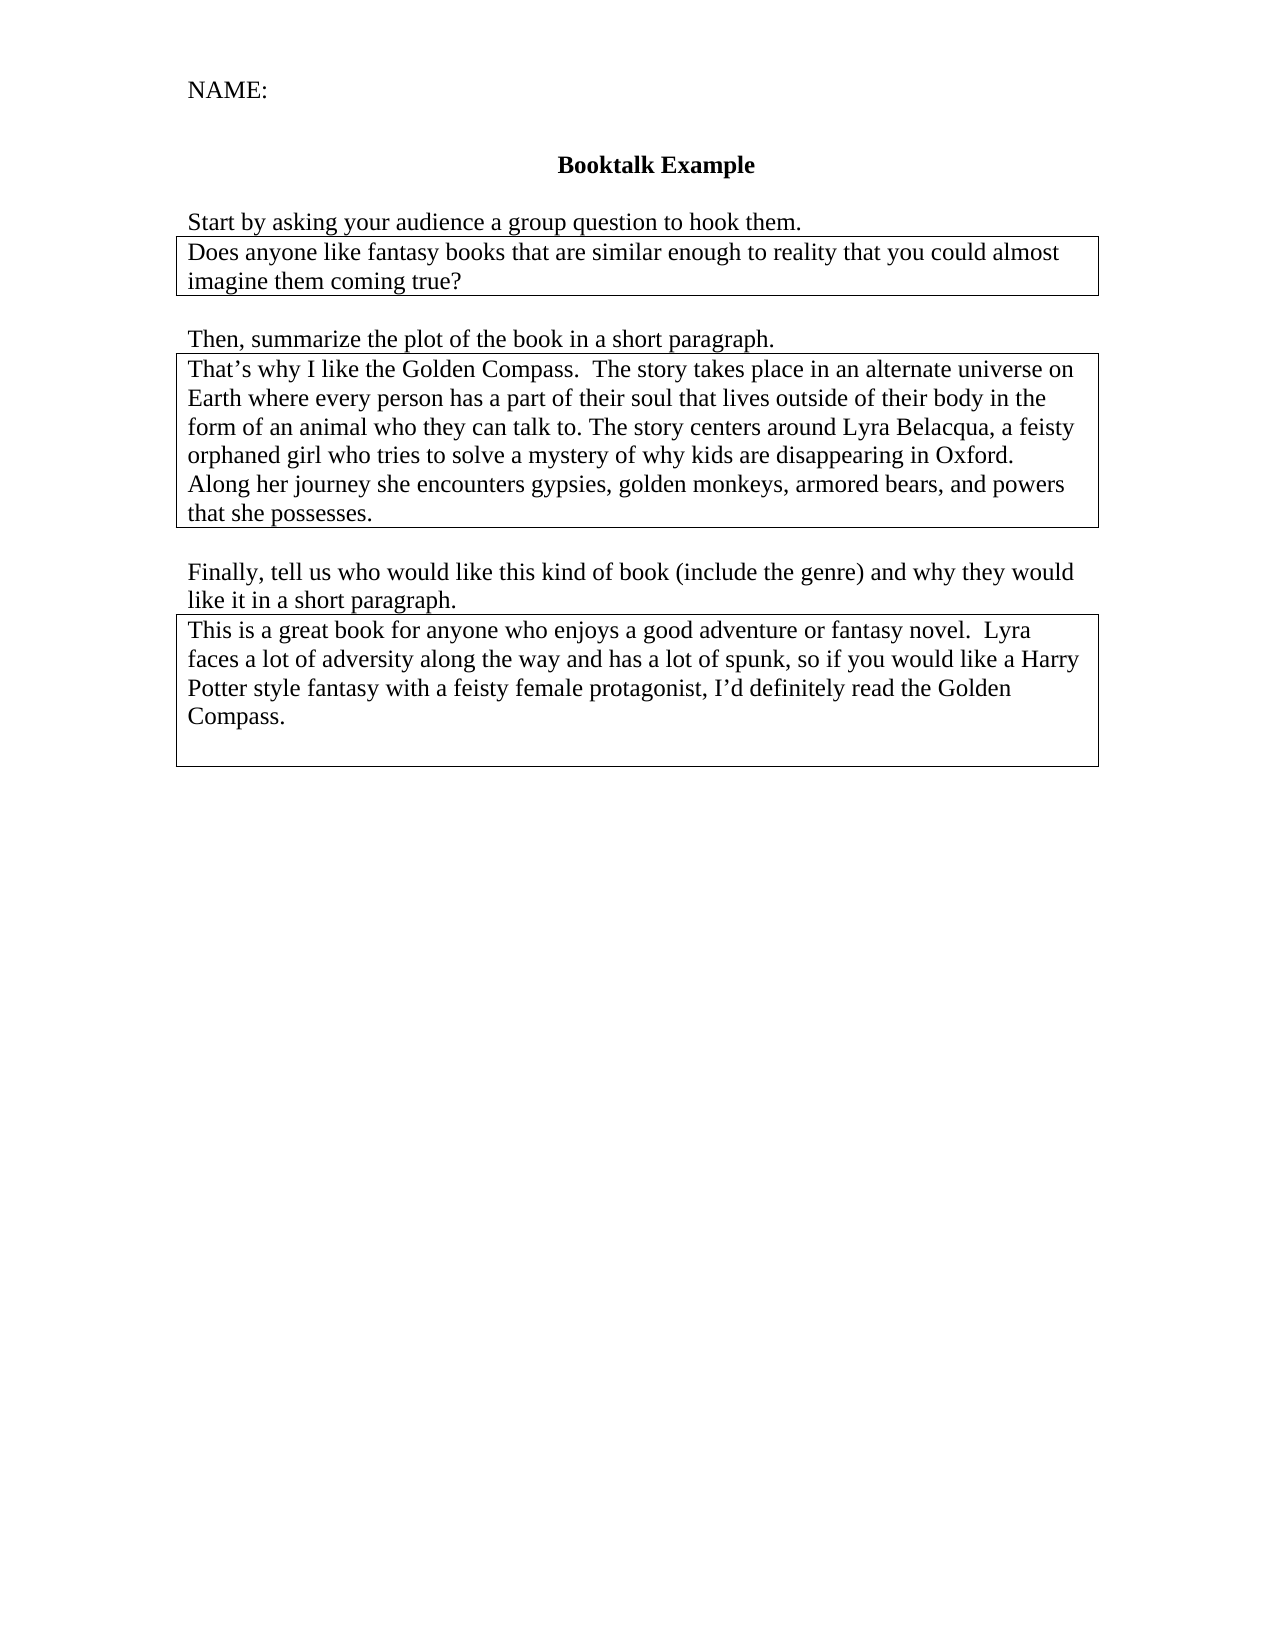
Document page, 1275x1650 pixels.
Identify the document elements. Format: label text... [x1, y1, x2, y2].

text Then, summarize the plot of the book in a short paragraph. [187, 324, 1087, 353]
text Finally, tell us who would like this kind of book (include the genre) and why they would like it in a short paragraph. [187, 557, 1087, 614]
text Booktalk Example [225, 150, 1087, 179]
text Start by asking your audience a group question to hook them. [187, 207, 1087, 236]
table_header This is a great book for anyone who enjoys a good adventure or fantasy novel. Lyra faces a lot of adversity along the way and has a lot of spunk, so if you would like a Harry Potter style fantasy with a feisty female protagonist, I’d definitely read the Golden Compass. [177, 615, 1098, 766]
table_header That’s why I like the Golden Compass. The story takes place in an alternate universe on Earth where every person has a part of their soul that lives outside of their body in the form of an animal who they can talk to. The story centers around Lyra Belacqua, a feisty orphaned girl who tries to solve a mystery of why kids are disappearing in Oxford. Along her journey she encounters gypsies, golden monkeys, armored bears, and powers that she possesses. [177, 354, 1098, 527]
table_header Does anyone like fantasy books that are similar enough to reality that you could almost imagine them coming true? [177, 237, 1098, 295]
